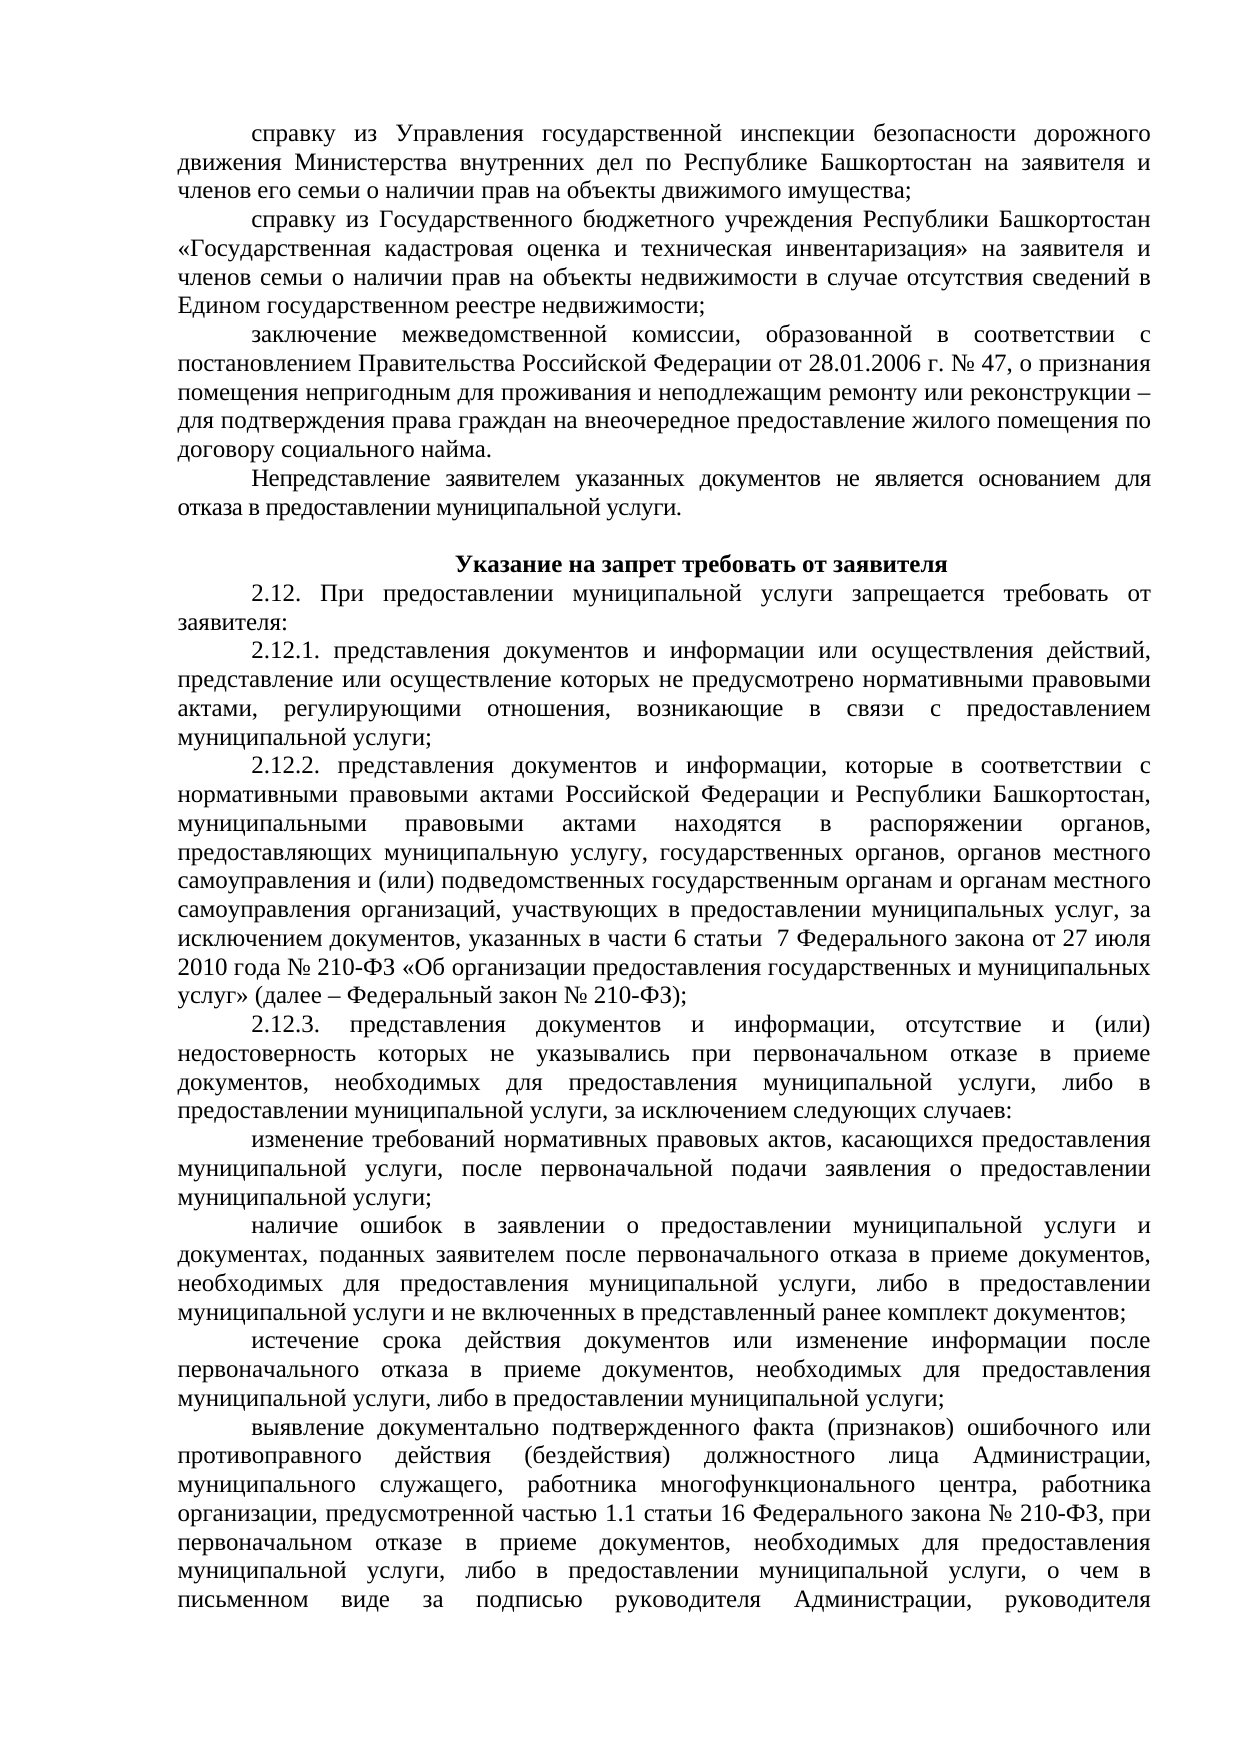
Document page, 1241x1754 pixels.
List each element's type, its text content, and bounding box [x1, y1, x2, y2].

text 2.12.2. представления документов и информации, которые в соответствии с нормативными правовыми актами Российской Федерации и Республики Башкортостан, муниципальными правовыми актами находятся в распоряжении органов, предоставляющих муниципальную услугу, государственных органов, органов местного самоуправления и (или) подведомственных государственным органам и органам местного самоуправления организаций, участвующих в предоставлении муниципальных услуг, за исключением документов, указанных в части 6 статьи 7 Федерального закона от 27 июля 2010 года № 210-ФЗ «Об организации предоставления государственных и муниципальных услуг» (далее – Федеральный закон № 210-ФЗ); [177, 751, 1152, 1009]
text 2.12.1. представления документов и информации или осуществления действий, представление или осуществление которых не предусмотрено нормативными правовыми актами, регулирующими отношения, возникающие в связи с предоставлением муниципальной услуги; [177, 636, 1152, 751]
text наличие ошибок в заявлении о предоставлении муниципальной услуги и документах, поданных заявителем после первоначального отказа в приеме документов, необходимых для предоставления муниципальной услуги, либо в предоставлении муниципальной услуги и не включенных в представленный ранее комплект документов; [177, 1211, 1152, 1326]
text 2.12. При предоставлении муниципальной услуги запрещается требовать от заявителя: [177, 578, 1152, 636]
text 2.12.3. представления документов и информации, отсутствие и (или) недостоверность которых не указывались при первоначальном отказе в приеме документов, необходимых для предоставления муниципальной услуги, либо в предоставлении муниципальной услуги, за исключением следующих случаев: [177, 1009, 1152, 1124]
text справку из Управления государственной инспекции безопасности дорожного движения Министерства внутренних дел по Республике Башкортостан на заявителя и членов его семьи о наличии прав на объекты движимого имущества; [177, 118, 1152, 204]
text заключение межведомственной комиссии, образованной в соответствии с постановлением Правительства Российской Федерации от 28.01.2006 г. № 47, о признания помещения непригодным для проживания и неподлежащим ремонту или реконструкции – для подтверждения права граждан на внеочередное предоставление жилого помещения по договору социального найма. [177, 319, 1152, 463]
text изменение требований нормативных правовых актов, касающихся предоставления муниципальной услуги, после первоначальной подачи заявления о предоставлении муниципальной услуги; [177, 1124, 1152, 1211]
text Указание на запрет требовать от заявителя [177, 549, 1152, 578]
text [177, 1412, 1152, 1613]
text Непредставление заявителем указанных документов не является основанием для отказа в предоставлении муниципальной услуги. [177, 463, 1152, 521]
text истечение срока действия документов или изменение информации после первоначального отказа в приеме документов, необходимых для предоставления муниципальной услуги, либо в предоставлении муниципальной услуги; [177, 1326, 1152, 1412]
text справку из Государственного бюджетного учреждения Республики Башкортостан «Государственная кадастровая оценка и техническая инвентаризация» на заявителя и членов семьи о наличии прав на объекты недвижимости в случае отсутствия сведений в Едином государственном реестре недвижимости; [177, 204, 1152, 319]
